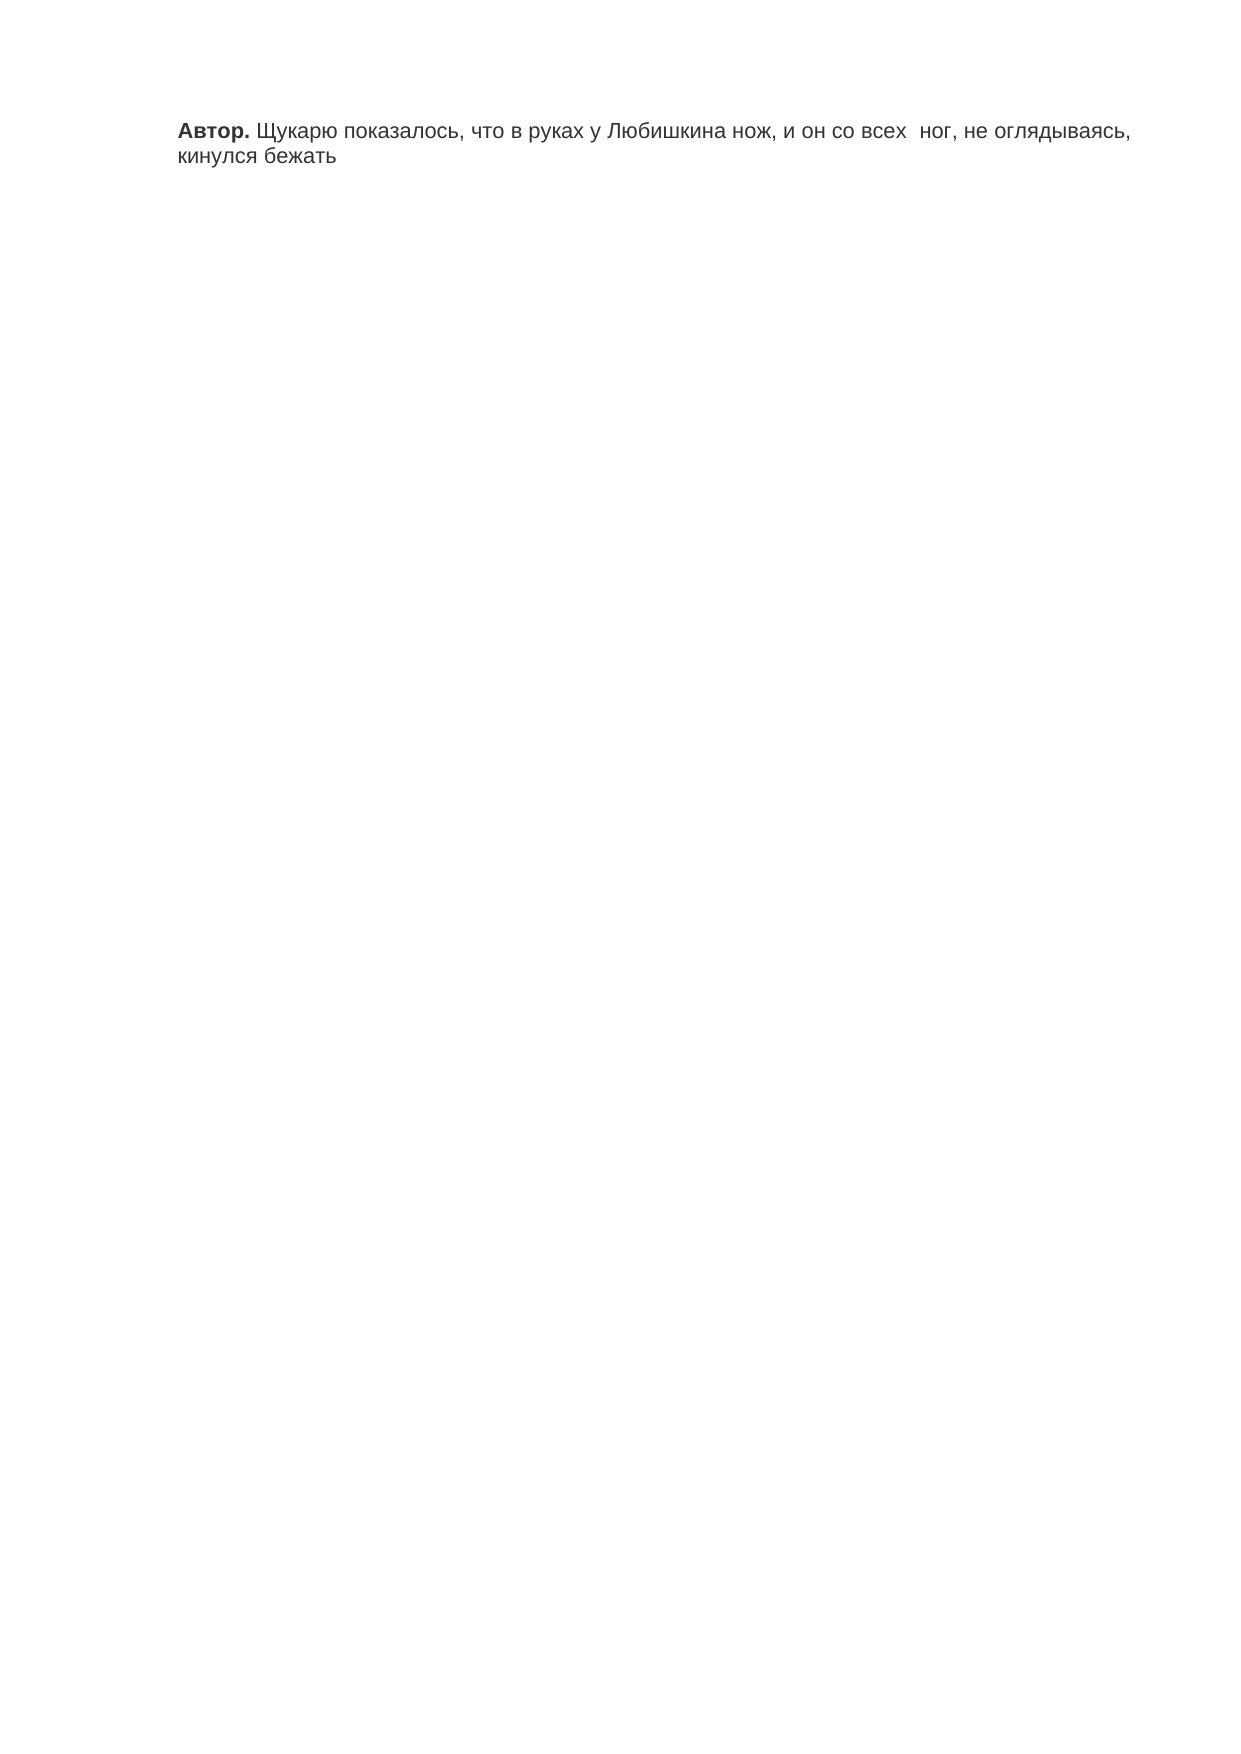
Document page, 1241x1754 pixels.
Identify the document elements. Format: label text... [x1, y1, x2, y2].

text Автор. Щукарю показалось, что в руках у Любишкина нож, и он со всех ног, не оглядываясь, кинулся бежать [177, 118, 1152, 168]
